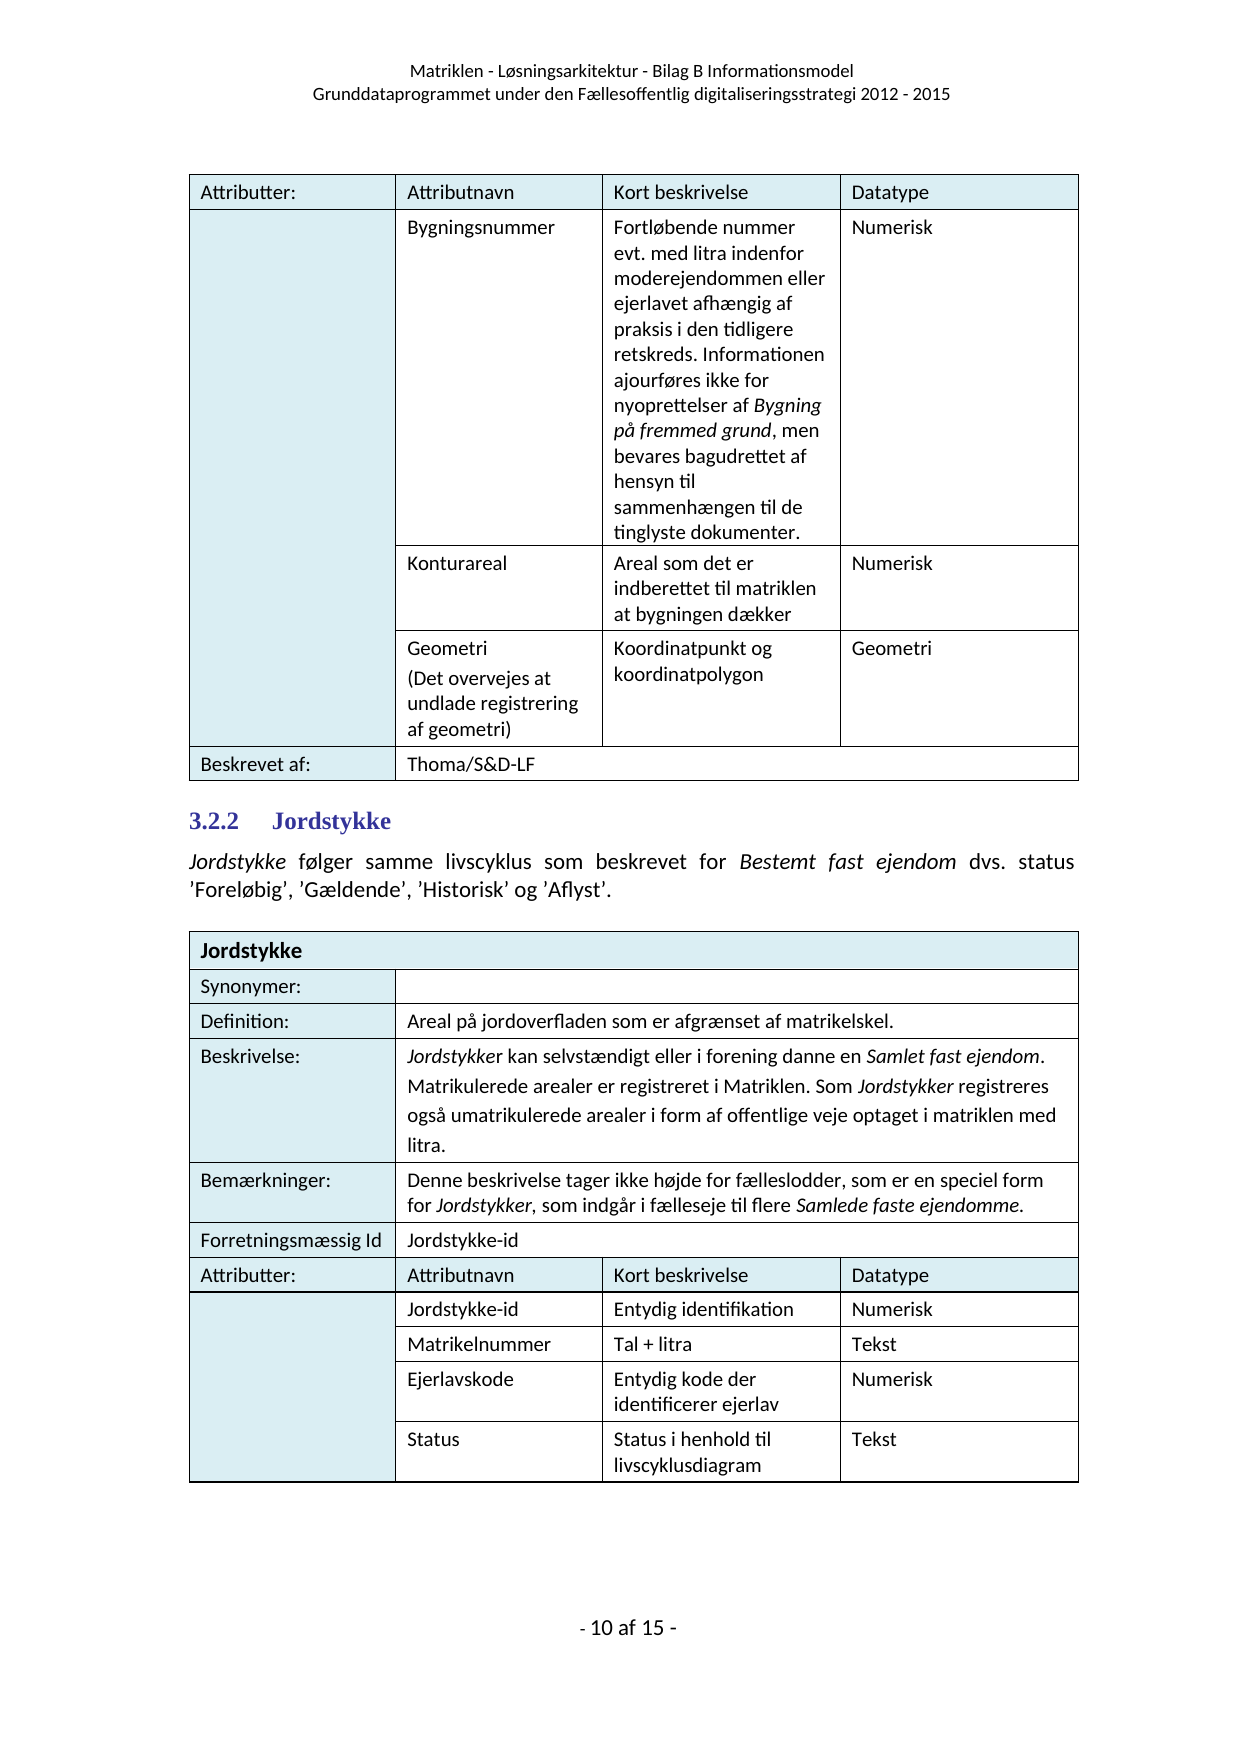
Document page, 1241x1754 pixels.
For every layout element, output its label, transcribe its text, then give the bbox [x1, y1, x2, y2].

table_cell Synonymer: [190, 970, 395, 1003]
table_cell Beskrevet af: [190, 747, 395, 780]
table_cell Attributter: [190, 175, 395, 209]
table_cell Tekst [841, 1422, 1078, 1481]
table_cell Tal + litra [603, 1327, 840, 1361]
table_cell Jordstykke-id [396, 1293, 602, 1326]
table_cell Attributter: [190, 1258, 395, 1291]
table_cell Entydig identifikation [603, 1293, 840, 1326]
table_cell Datatype [841, 175, 1078, 209]
subtitle Jordstykke [189, 806, 1075, 835]
table_cell Definition: [190, 1004, 395, 1038]
table_header Jordstykke [190, 932, 1078, 968]
table_cell Numerisk [841, 546, 1078, 630]
table_cell Attributnavn [396, 175, 602, 209]
table_cell Status i henhold til livscyklusdiagram [603, 1422, 840, 1481]
table_cell Thoma/S&D-LF [396, 747, 1078, 780]
table_cell Kort beskrivelse [603, 1258, 840, 1291]
table_cell [396, 970, 1078, 1003]
table_cell Attributnavn [396, 1258, 602, 1291]
table_cell Geometri [841, 631, 1078, 746]
table_cell Areal på jordoverfladen som er afgrænset af matrikelskel. [396, 1004, 1078, 1038]
table_cell [190, 1293, 395, 1481]
table_cell Denne beskrivelse tager ikke højde for fælleslodder, som er en speciel form for Jordstykker, som indgår i fælleseje til flere Samlede faste ejendomme. [396, 1163, 1078, 1222]
table_cell Tekst [841, 1327, 1078, 1361]
table_cell Matrikelnummer [396, 1327, 602, 1361]
table_cell Beskrivelse: [190, 1039, 395, 1162]
table_cell Geometri (Det overvejes at undlade registrering af geometri) [396, 631, 602, 746]
table_cell Jordstykker kan selvstændigt eller i forening danne en Samlet fast ejendom. Matrikulerede arealer er registreret i Matriklen. Som Jordstykker registreres også umatrikulerede arealer i form af offentlige veje optaget i matriklen med litra. [396, 1039, 1078, 1162]
table_cell [190, 210, 395, 746]
table_cell Koordinatpunkt og koordinatpolygon [603, 631, 840, 746]
table_cell Jordstykke-id [396, 1223, 1078, 1257]
table_cell Kort beskrivelse [603, 175, 840, 209]
table_cell Numerisk [841, 1293, 1078, 1326]
table_cell Status [396, 1422, 602, 1481]
table_cell Konturareal [396, 546, 602, 630]
table_cell Datatype [841, 1258, 1078, 1291]
table_cell Entydig kode der identificerer ejerlav [603, 1362, 840, 1421]
table_cell Bemærkninger: [190, 1163, 395, 1222]
table_cell Fortløbende nummer evt. med litra indenfor moderejendommen eller ejerlavet afhængig af praksis i den tidligere retskreds. Informationen ajourføres ikke for nyoprettelser af Bygning på fremmed grund, men bevares bagudrettet af hensyn til sammenhængen til de tinglyste dokumenter. [603, 210, 840, 545]
table_cell Forretningsmæssig Id [190, 1223, 395, 1257]
table_cell Numerisk [841, 210, 1078, 545]
table_cell Numerisk [841, 1362, 1078, 1421]
text Jordstykke følger samme livscyklus som beskrevet for Bestemt fast ejendom dvs. status ’Foreløbig’, ’Gældende’, ’Historisk’ og ’Aflyst’. [189, 847, 1075, 903]
table_cell Bygningsnummer [396, 210, 602, 545]
table_cell Ejerlavskode [396, 1362, 602, 1421]
table_cell Areal som det er indberettet til matriklen at bygningen dækker [603, 546, 840, 630]
